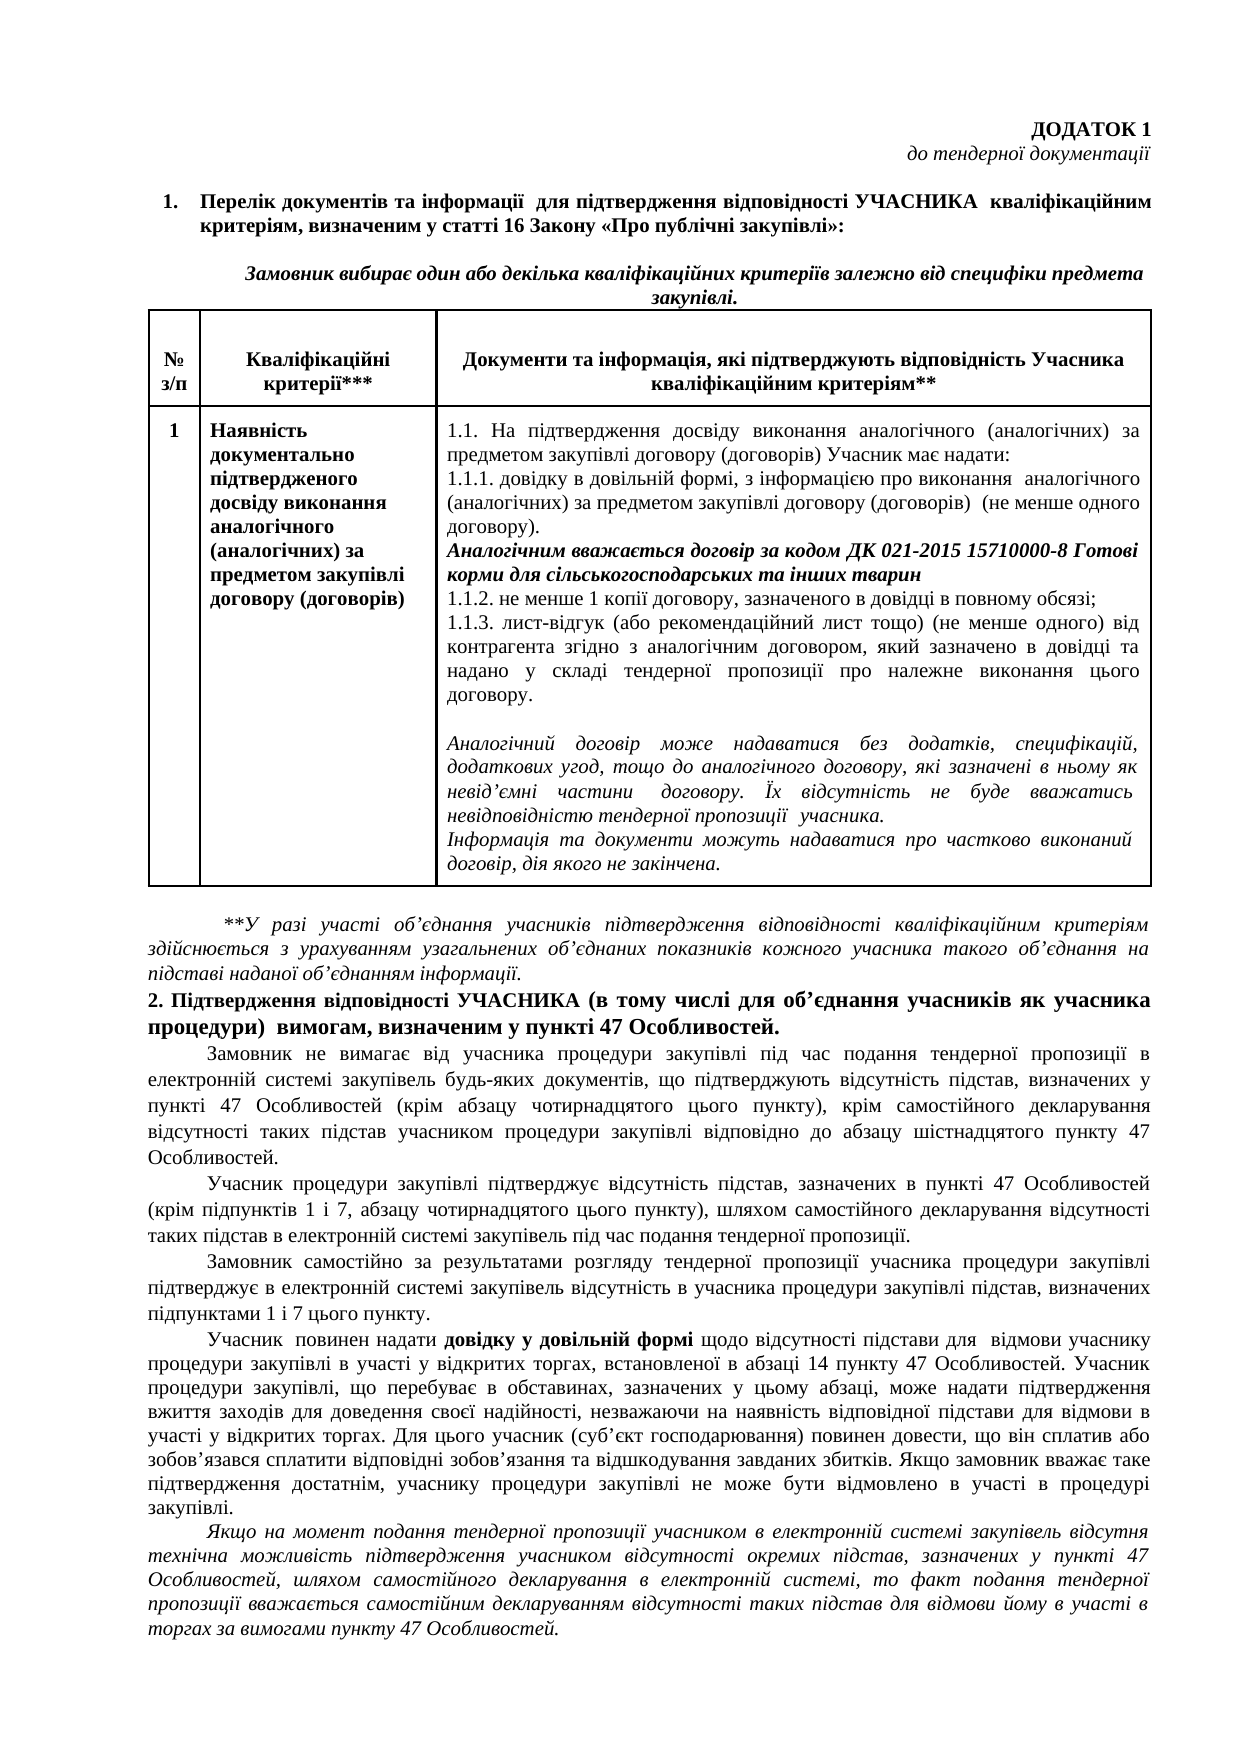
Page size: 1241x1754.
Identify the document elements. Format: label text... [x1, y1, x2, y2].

table_cell 1.1. На підтвердження досвіду виконання аналогічного (аналогічних) за предметом закупівлі договору (договорів) Учасник має надати: 1.1.1. довідку в довільній формі, з інформацією про виконання аналогічного (аналогічних) за предметом закупівлі договору (договорів) (не менше одного договору). Аналогічним вважається договір за кодом ДК 021-2015 15710000-8 Готові корми для сільськогосподарських та інших тварин 1.1.2. не менше 1 копії договору, зазначеного в довідці в повному обсязі; 1.1.3. лист-відгук (або рекомендаційний лист тощо) (не менше одного) від контрагента згідно з аналогічним договором, який зазначено в довідці та надано у складі тендерної пропозиції про належне виконання цього договору. Аналогічний договір може надаватися без додатків, специфікацій, додаткових угод, тощо до аналогічного договору, які зазначені в ньому як невід’ємні частини договору. Їх відсутність не буде вважатись невідповідністю тендерної пропозиції учасника. Інформація та документи можуть надаватися про частково виконаний договір, дія якого не закінчена. [438, 407, 1150, 885]
text Якщо на момент подання тендерної пропозиції учасником в електронній системі закупівель відсутня технічна можливість підтвердження учасником відсутності окремих підстав, зазначених у пункті 47 Особливостей, шляхом самостійного декларування в електронній системі, то факт подання тендерної пропозиції вважається самостійним декларуванням відсутності таких підстав для відмови йому в участі в торгах за вимогами пункту 47 Особливостей. [148, 1519, 1152, 1639]
table_header Документи та інформація, які підтверджують відповідність Учасника кваліфікаційним критеріям** [438, 311, 1150, 405]
table_cell 1 [150, 407, 199, 885]
text Учасник повинен надати довідку у довільній формі щодо відсутності підстави для відмови учаснику процедури закупівлі в участі у відкритих торгах, встановленої в абзаці 14 пункту 47 Особливостей. Учасник процедури закупівлі, що перебуває в обставинах, зазначених у цьому абзаці, може надати підтвердження вжиття заходів для доведення своєї надійності, незважаючи на наявність відповідної підстави для відмови в участі у відкритих торгах. Для цього учасник (суб’єкт господарювання) повинен довести, що він сплатив або зобов’язався сплатити відповідні зобов’язання та відшкодування завданих збитків. Якщо замовник вважає таке підтвердження достатнім, учаснику процедури закупівлі не може бути відмовлено в участі в процедурі закупівлі. [148, 1327, 1152, 1519]
table_header Кваліфікаційні критерії*** [201, 311, 435, 405]
list Перелік документів та інформації для підтвердження відповідності УЧАСНИКА кваліфікаційним критеріям, визначеним у статті 16 Закону «Про публічні закупівлі»: [162, 189, 1152, 237]
text ДОДАТОК 1 [737, 117, 1152, 141]
text Замовник вибирає один або декілька кваліфікаційних критеріїв залежно від специфіки предмета закупівлі. [240, 261, 1152, 309]
text Учасник процедури закупівлі підтверджує відсутність підстав, зазначених в пункті 47 Особливостей (крім підпунктів 1 і 7, абзацу чотирнадцятого цього пункту), шляхом самостійного декларування відсутності таких підстав в електронній системі закупівель під час подання тендерної пропозиції. [148, 1171, 1152, 1247]
table_header № з/п [150, 311, 199, 405]
text до тендерної документації [737, 141, 1152, 165]
text Замовник самостійно за результатами розгляду тендерної пропозиції учасника процедури закупівлі підтверджує в електронній системі закупівель відсутність в учасника процедури закупівлі підстав, визначених підпунктами 1 і 7 цього пункту. [148, 1249, 1152, 1325]
table_cell Наявність документально підтвердженого досвіду виконання аналогічного (аналогічних) за предметом закупівлі договору (договорів) [201, 407, 435, 885]
text 2. Підтвердження відповідності УЧАСНИКА (в тому числі для об’єднання учасників як учасника процедури) вимогам, визначеним у пункті 47 Особливостей. [148, 987, 1152, 1039]
text **У разі участі об’єднання учасників підтвердження відповідності кваліфікаційним критеріям здійснюється з урахуванням узагальнених об’єднаних показників кожного учасника такого об’єднання на підставі наданої об’єднанням інформації. [148, 912, 1152, 984]
text Замовник не вимагає від учасника процедури закупівлі під час подання тендерної пропозиції в електронній системі закупівель будь-яких документів, що підтверджують відсутність підстав, визначених у пункті 47 Особливостей (крім абзацу чотирнадцятого цього пункту), крім самостійного декларування відсутності таких підстав учасником процедури закупівлі відповідно до абзацу шістнадцятого пункту 47 Особливостей. [148, 1041, 1152, 1169]
